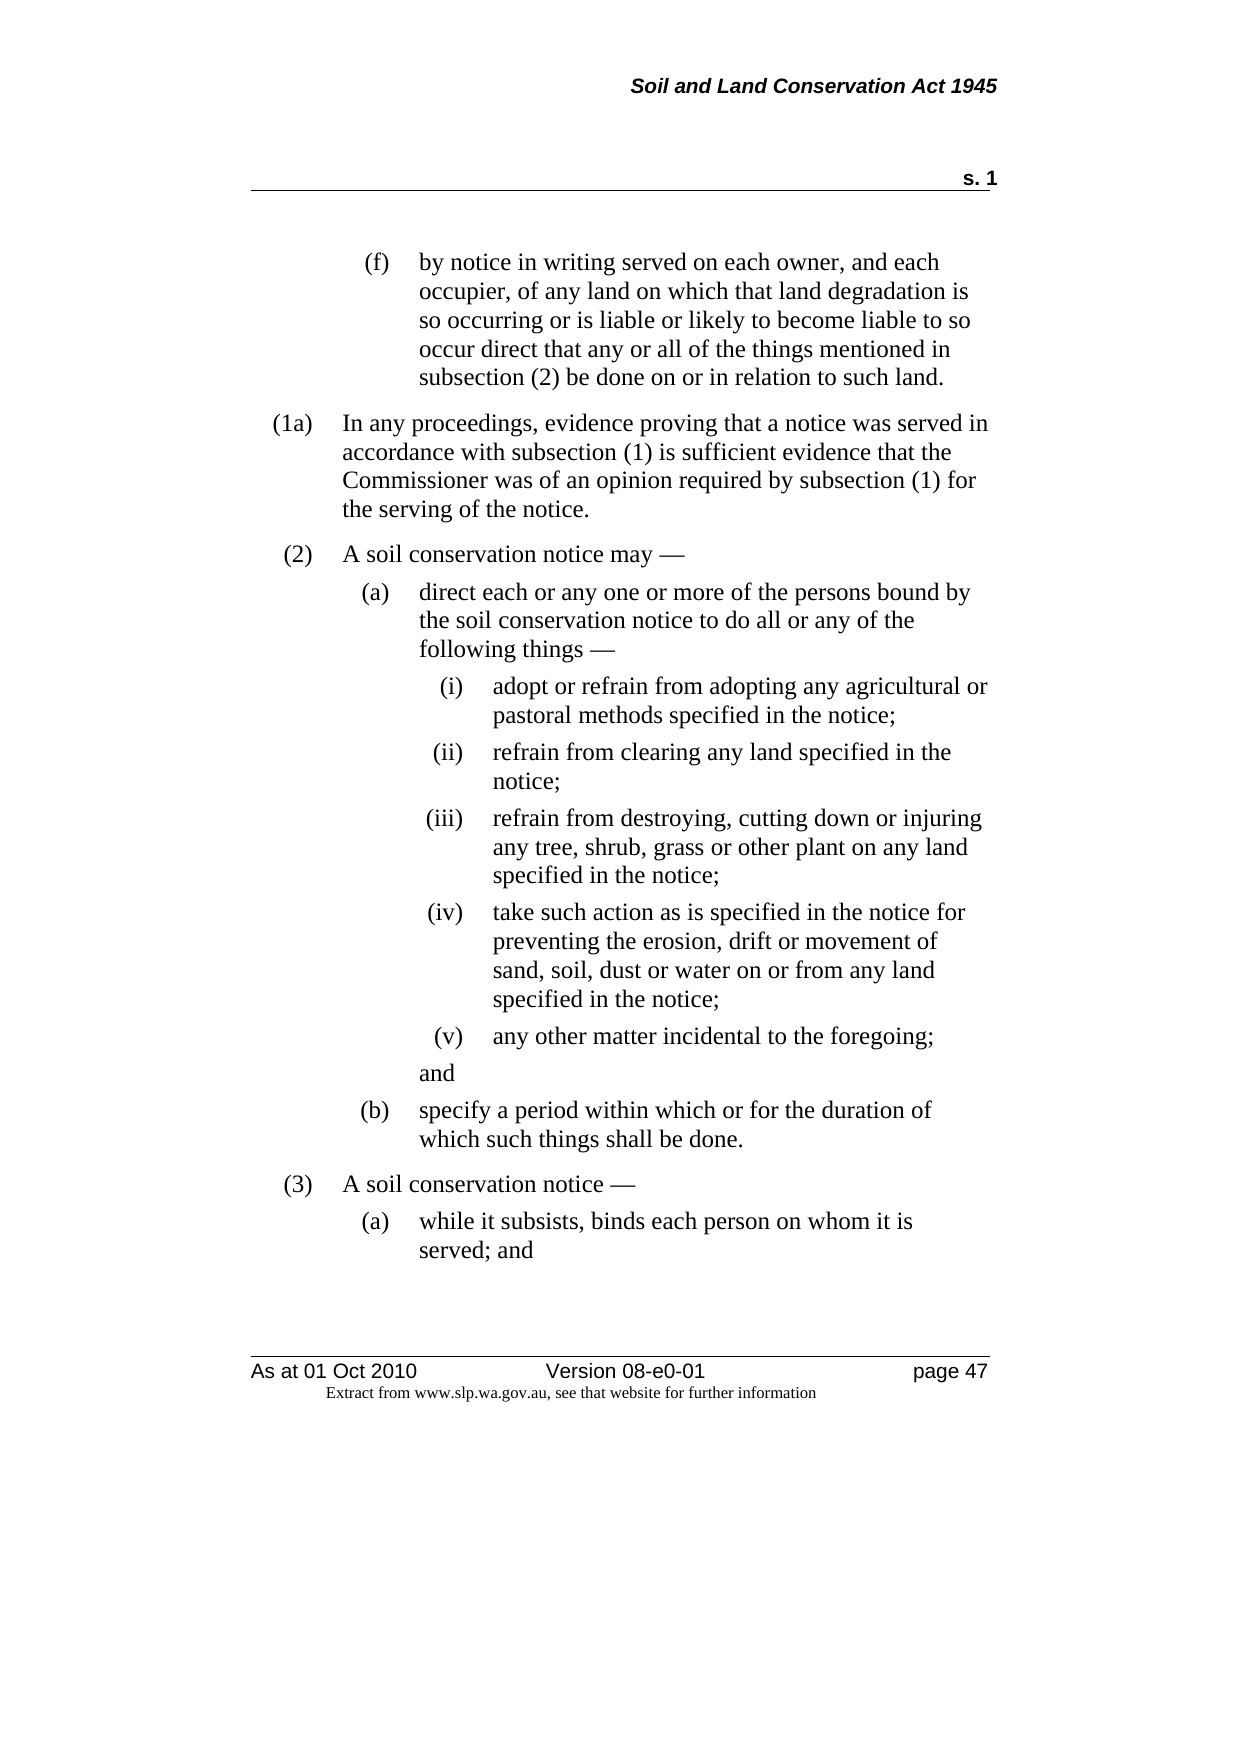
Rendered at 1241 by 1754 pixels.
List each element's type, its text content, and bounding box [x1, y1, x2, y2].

text (3) A soil conservation notice — [251, 1169, 990, 1198]
text (ii) refrain from clearing any land specified in the notice; [251, 737, 990, 794]
text (v) any other matter incidental to the foregoing; [251, 1021, 990, 1049]
text (a) direct each or any one or more of the persons bound by the soil conservation notice to do all or any of the following things — [251, 577, 990, 663]
text (a) while it subsists, binds each person on whom it is served; and [251, 1206, 990, 1264]
text (f) by notice in writing served on each owner, and each occupier, of any land on which that land degradation is so occurring or is liable or likely to become liable to so occur direct that any or all of the things mentioned in subsection (2) be done on or in relation to such land. [251, 247, 990, 391]
text (iv) take such action as is specified in the notice for preventing the erosion, drift or movement of sand, soil, dust or water on or from any land specified in the notice; [251, 897, 990, 1012]
text (b) specify a period within which or for the duration of which such things shall be done. [251, 1095, 990, 1152]
text (iii) refrain from destroying, cutting down or injuring any tree, shrub, grass or other plant on any land specified in the notice; [251, 803, 990, 889]
text and [251, 1058, 990, 1087]
text (2) A soil conservation notice may — [251, 539, 990, 568]
text (i) adopt or refrain from adopting any agricultural or pastoral methods specified in the notice; [251, 671, 990, 729]
text (1a) In any proceedings, evidence proving that a notice was served in accordance with subsection (1) is sufficient evidence that the Commissioner was of an opinion required by subsection (1) for the serving of the notice. [251, 408, 990, 523]
